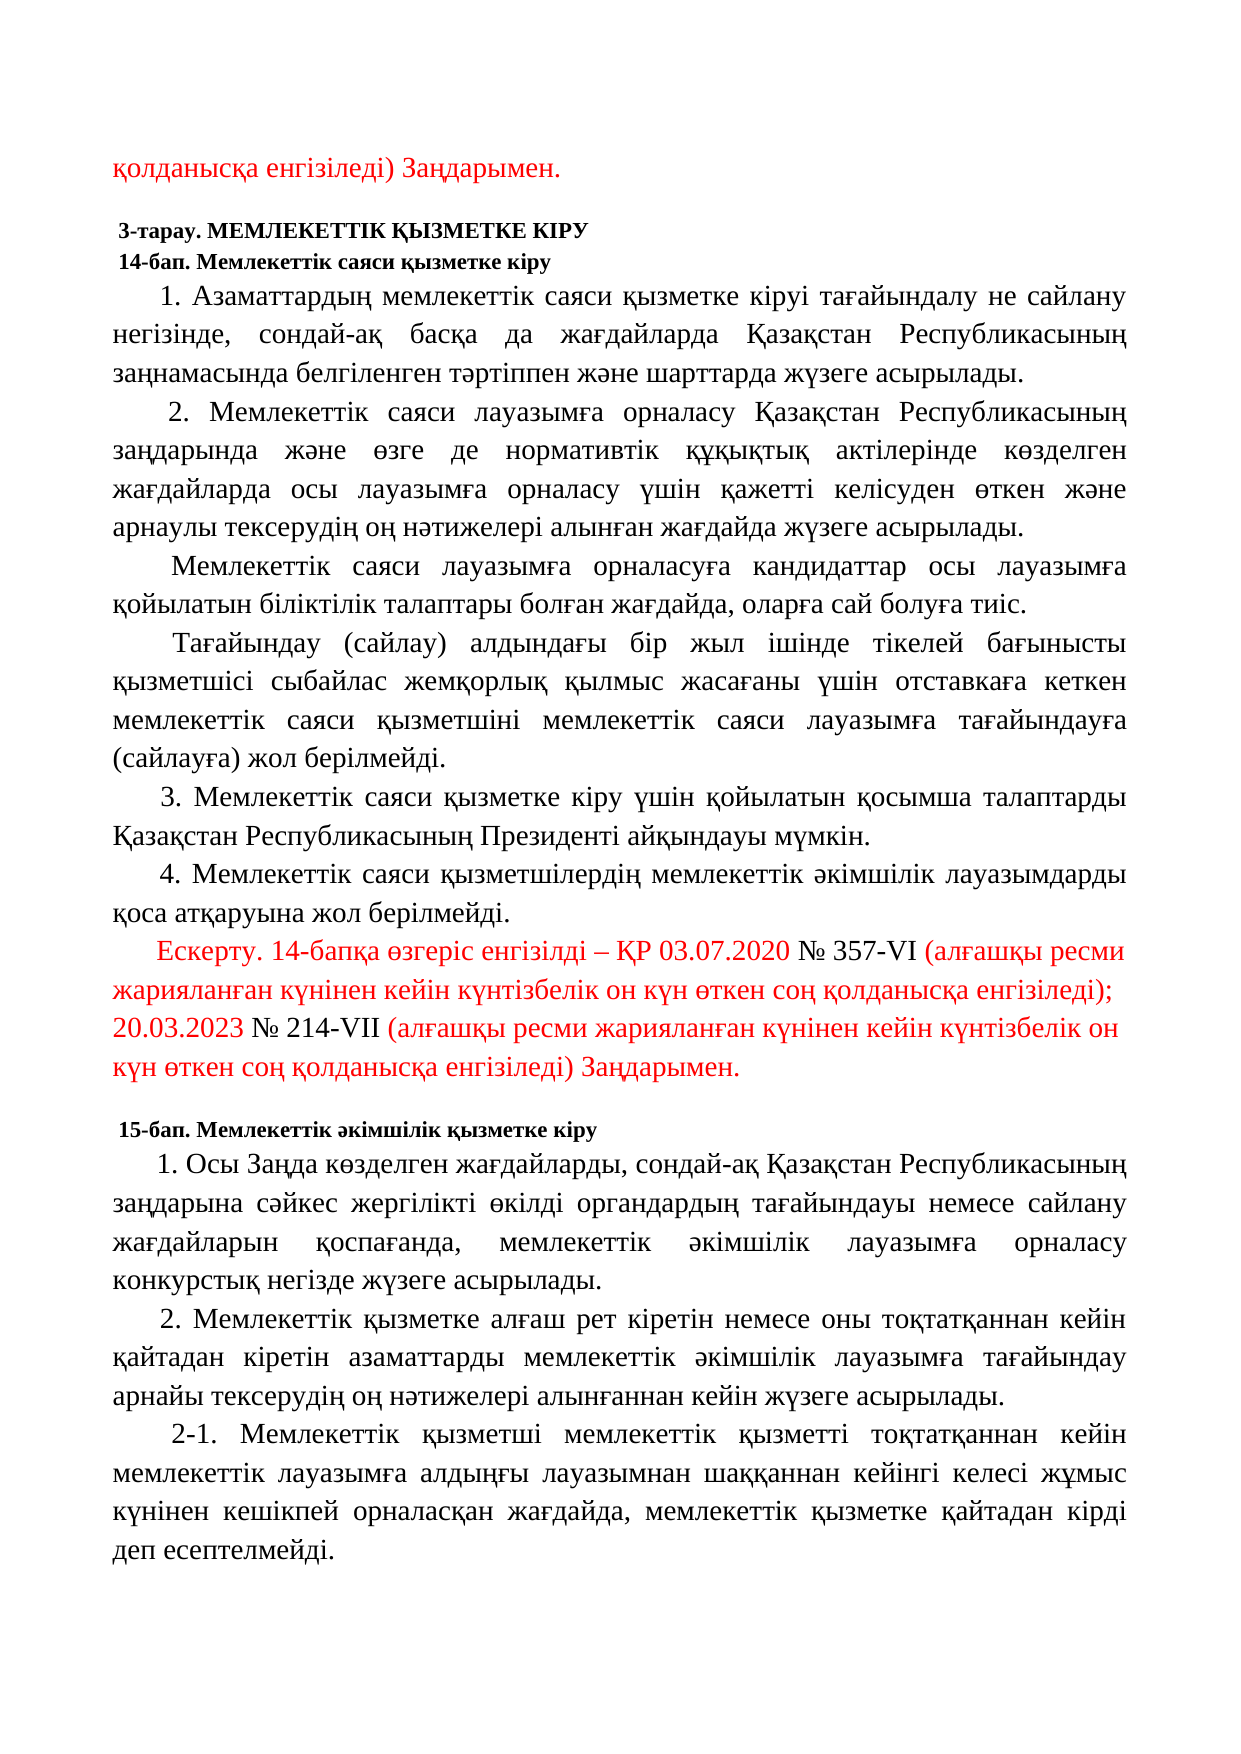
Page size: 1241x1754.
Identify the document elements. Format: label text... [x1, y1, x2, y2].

text 2-1. Мемлекеттік қызметші мемлекеттік қызметті тоқтатқаннан кейін мемлекеттік лауазымға алдыңғы лауазымнан шаққаннан кейінгі келесі жұмыс күнінен кешікпей орналасқан жағдайда, мемлекеттік қызметке қайтадан кірді деп есептелмейді. [112, 1416, 1128, 1566]
text 14-бап. Мемлекеттік саяси қызметке кіру [112, 248, 1128, 274]
text Ескерту. 14-бапқа өзгеріс енгізілді – ҚР 03.07.2020 № 357-VI (алғашқы ресми жарияланған күнінен кейін күнтізбелік он күн өткен соң қолданысқа енгізіледі); 20.03.2023 № 214-VII (алғашқы ресми жарияланған күнінен кейін күнтізбелік он күн өткен соң қолданысқа енгізіледі) Заңдарымен. [112, 933, 1128, 1113]
text 3. Мемлекеттік саяси қызметке кіру үшін қойылатын қосымша талаптарды Қазақстан Республикасының Президенті айқындауы мүмкін. [112, 779, 1128, 851]
text Мемлекеттік саяси лауазымға орналасуға кандидаттар осы лауазымға қойылатын біліктілік талаптары болған жағдайда, оларға сай болуға тиіс. [112, 548, 1128, 620]
text 2. Мемлекеттік қызметке алғаш рет кіретін немесе оны тоқтатқаннан кейін қайтадан кіретін азаматтарды мемлекеттік әкімшілік лауазымға тағайындау арнайы тексерудің оң нәтижелері алынғаннан кейін жүзеге асырылады. [112, 1301, 1128, 1411]
text 2. Мемлекеттік саяси лауазымға орналасу Қазақстан Республикасының заңдарында және өзге де нормативтік құқықтық актілерінде көзделген жағдайларда осы лауазымға орналасу үшін қажетті келісуден өткен және арнаулы тексерудің оң нәтижелері алынған жағдайда жүзеге асырылады. [112, 394, 1128, 543]
text 3-тарау. МЕМЛЕКЕТТІК ҚЫЗМЕТКЕ КІРУ [112, 218, 1128, 244]
text 15-бап. Мемлекеттiк әкiмшiлiк қызметке кiру [112, 1116, 1128, 1143]
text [112, 150, 1128, 214]
text 1. Осы Заңда көзделген жағдайларды, сондай-ақ Қазақстан Республикасының заңдарына сәйкес жергілікті өкілді органдардың тағайындауы немесе сайлану жағдайларын қоспағанда, мемлекеттік әкімшілік лауазымға орналасу конкурстық негізде жүзеге асырылады. [112, 1147, 1128, 1296]
text 4. Мемлекеттік саяси қызметшілердің мемлекеттік әкімшілік лауазымдарды қоса атқаруына жол берілмейді. [112, 856, 1128, 928]
text 1. Азаматтардың мемлекеттік саяси қызметке кiруi тағайындалу не сайлану негiзiнде, сондай-ақ басқа да жағдайларда Қазақстан Республикасының заңнамасында белгiленген тәртiппен және шарттарда жүзеге асырылады. [112, 278, 1128, 389]
text Тағайындау (сайлау) алдындағы бір жыл ішінде тікелей бағынысты қызметшісі сыбайлас жемқорлық қылмыс жасағаны үшін отставкаға кеткен мемлекеттік саяси қызметшіні мемлекеттік саяси лауазымға тағайындауға (сайлауға) жол берілмейді. [112, 625, 1128, 774]
